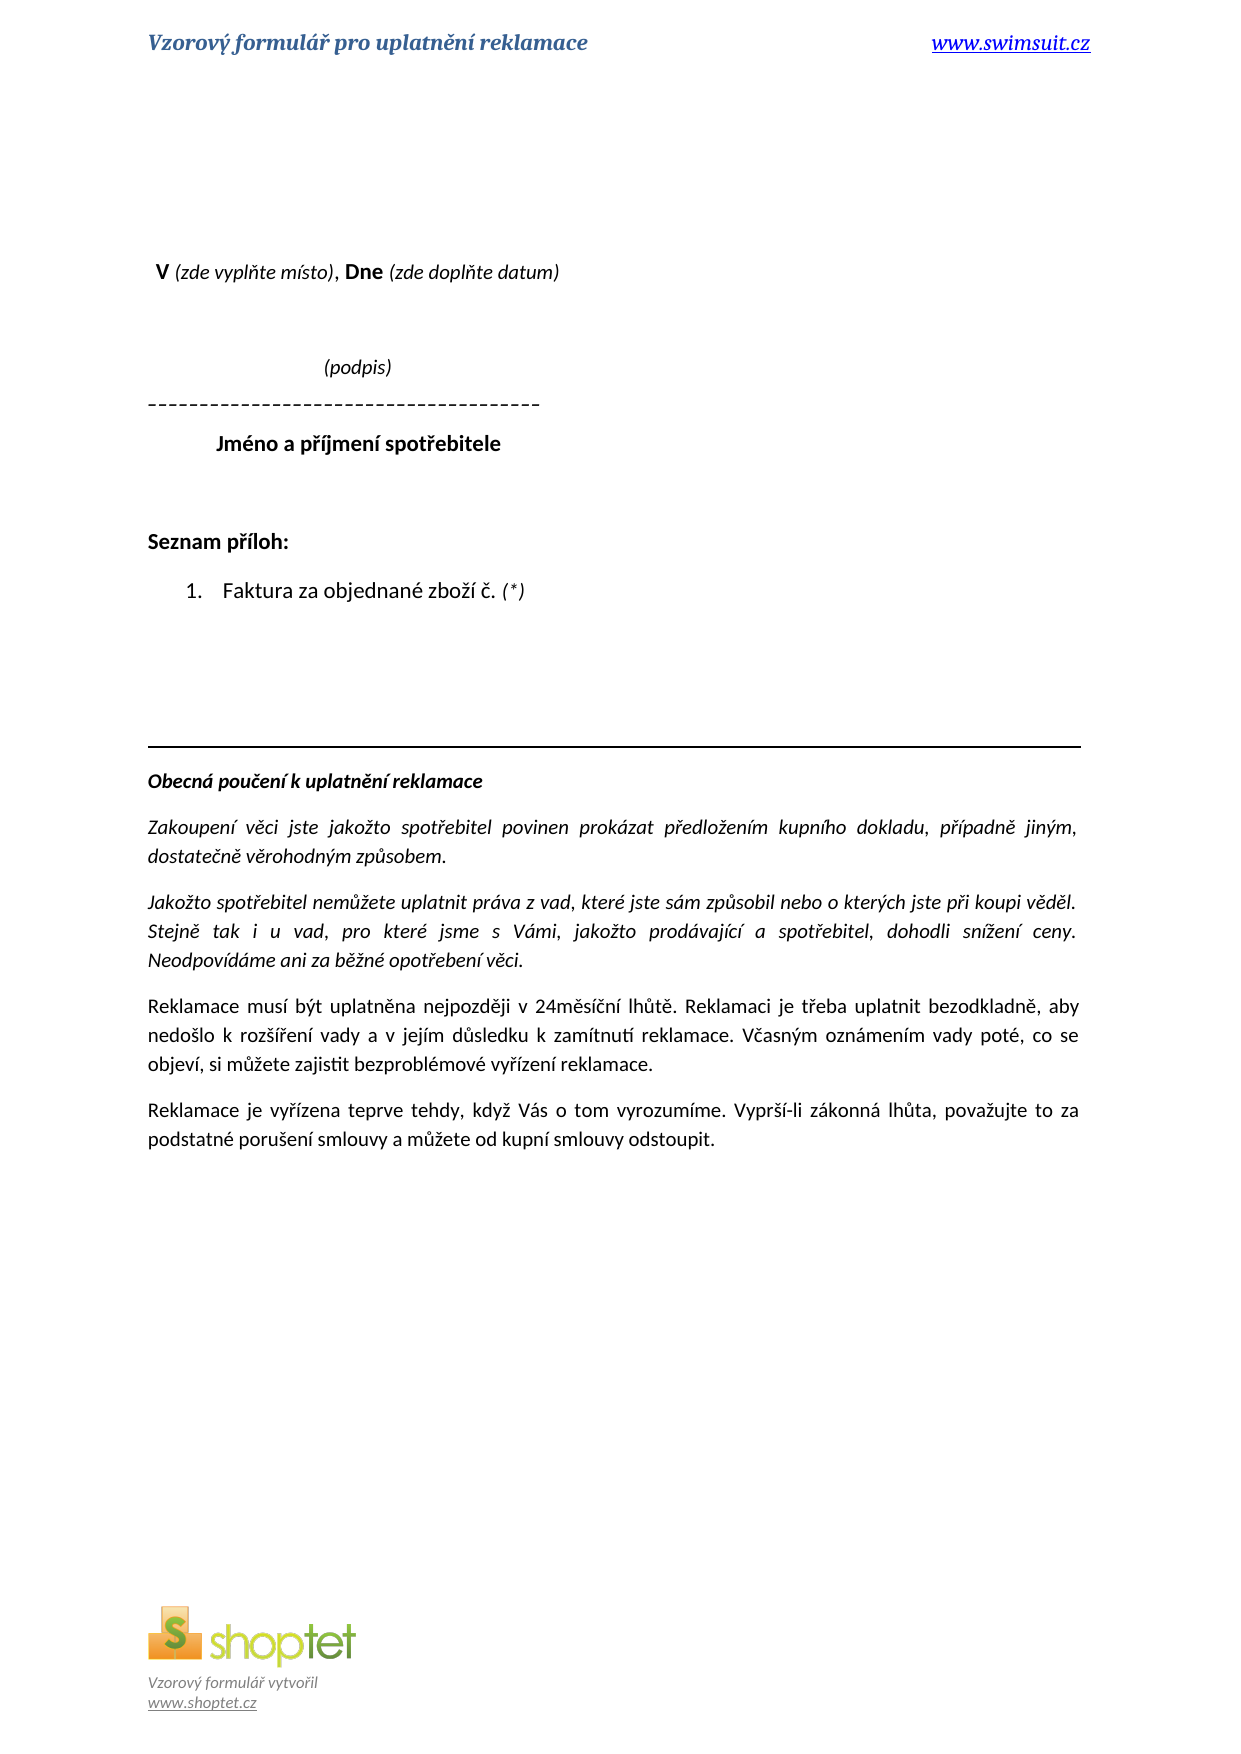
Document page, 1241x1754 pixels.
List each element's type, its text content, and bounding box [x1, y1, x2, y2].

list Faktura za objednané zboží č. (*) [185, 576, 1093, 604]
text Jakožto spotřebitel nemůžete uplatnit práva z vad, které jste sám způsobil nebo o kterých jste při koupi věděl. Stejně tak i u vad, pro které jsme s Vámi, jakožto prodávající a spotřebitel, dohodli snížení ceny. Neodpovídáme ani za běžné opotřebení věci. [148, 889, 1081, 973]
text Jméno a příjmení spotřebitele [148, 429, 1081, 458]
picture [130, 1596, 375, 1681]
text Reklamace je vyřízena teprve tehdy, když Vás o tom vyrozumíme. Vyprší-li zákonná lhůta, považujte to za podstatné porušení smlouvy a můžete od kupní smlouvy odstoupit. [148, 1097, 1081, 1152]
text Reklamace musí být uplatněna nejpozději v 24měsíční lhůtě. Reklamaci je třeba uplatnit bezodkladně, aby nedošlo k rozšíření vady a v jejím důsledku k zamítnutí reklamace. Včasným oznámením vady poté, co se objeví, si můžete zajistit bezproblémové vyřízení reklamace. [148, 993, 1081, 1077]
text Zakoupení věci jste jakožto spotřebitel povinen prokázat předložením kupního dokladu, případně jiným, dostatečně věrohodným způsobem. [148, 814, 1081, 868]
text V (zde vyplňte místo), Dne (zde doplňte datum) [148, 257, 1081, 285]
text (podpis) ______________________________________ [148, 354, 1081, 409]
text Seznam příloh: [148, 527, 1081, 555]
text Obecná poučení k uplatnění reklamace [148, 768, 1081, 793]
